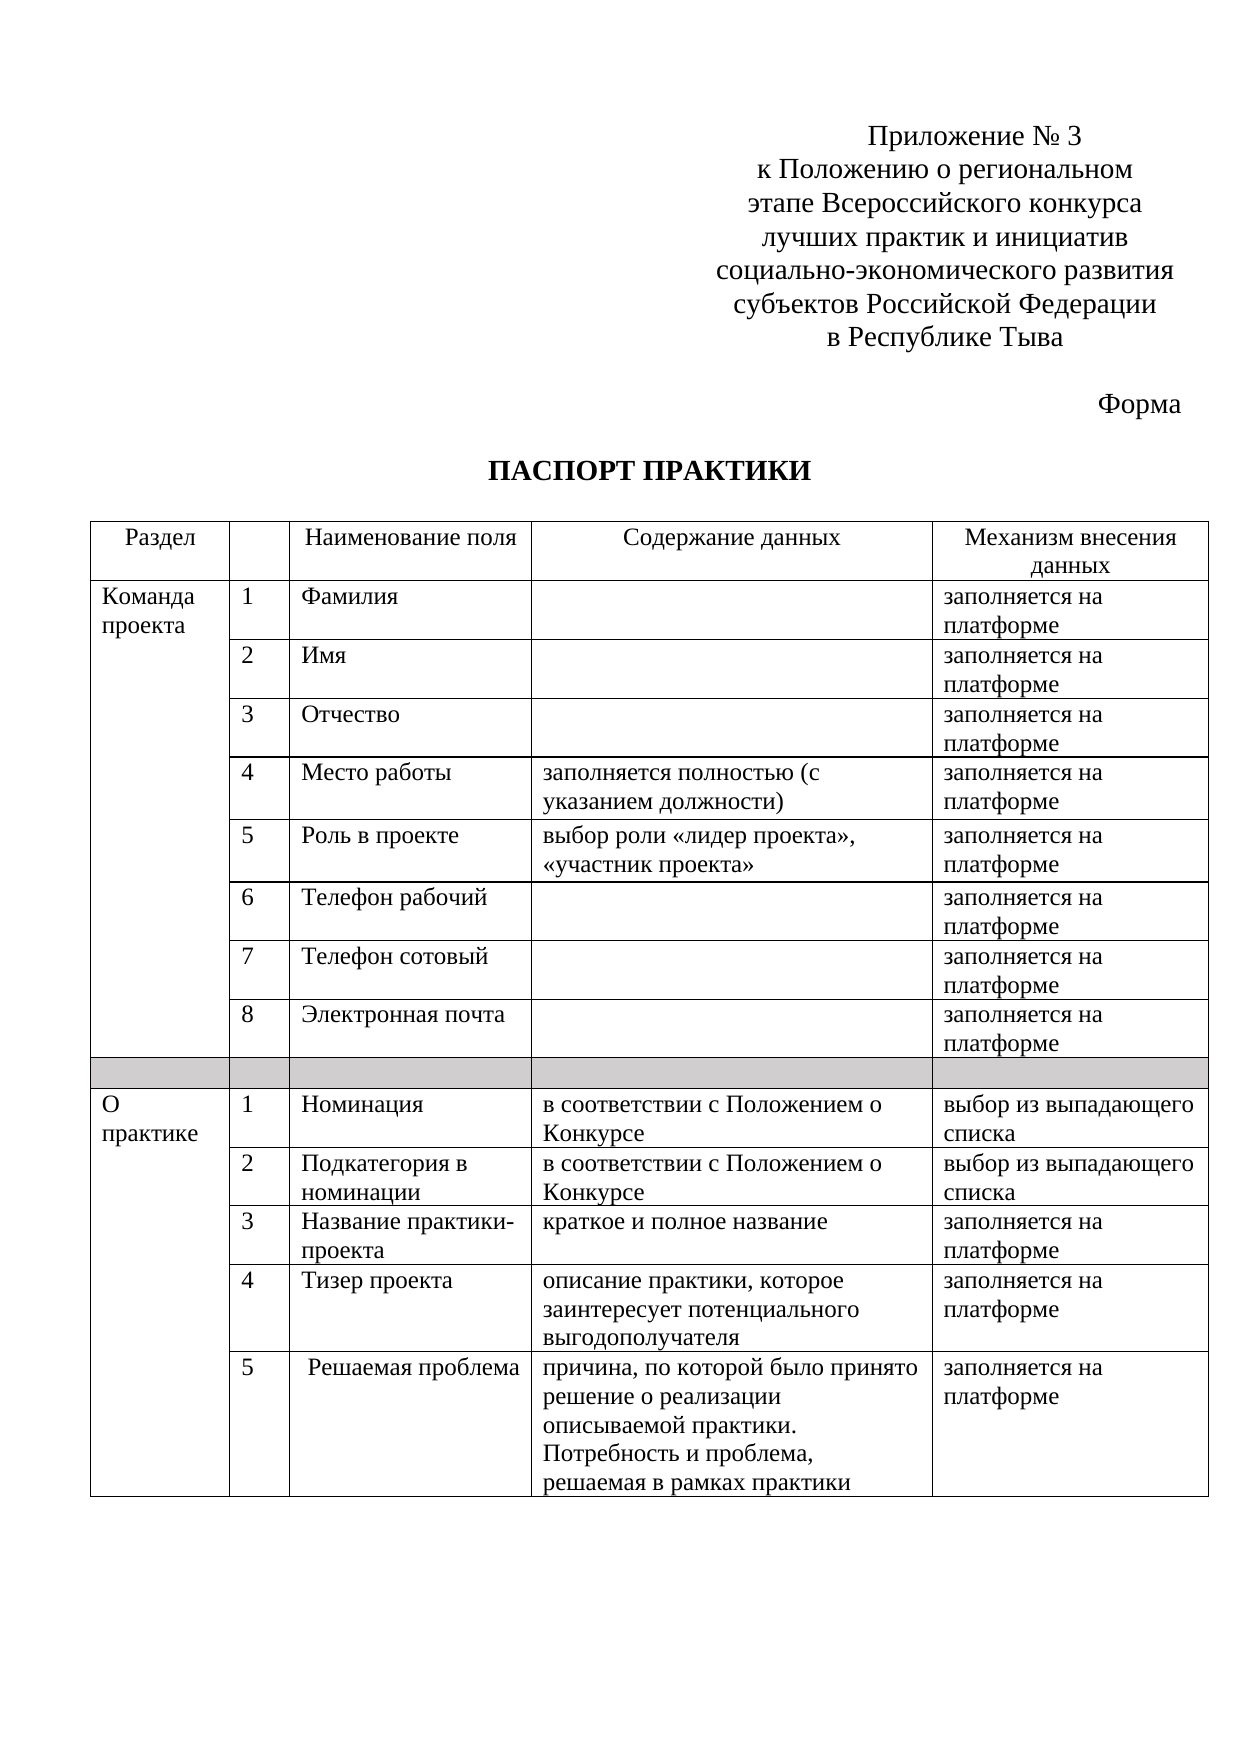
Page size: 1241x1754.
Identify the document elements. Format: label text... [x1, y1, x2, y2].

table_cell Решаемая проблема [290, 1352, 531, 1496]
table_cell 4 [230, 1265, 289, 1351]
table_cell Команда проекта [91, 581, 229, 1057]
text к Положению о региональном [709, 152, 1181, 185]
text лучших практик и инициатив [709, 219, 1181, 252]
table_cell выбор из выпадающего списка [933, 1089, 1208, 1147]
table_cell 5 [230, 1352, 289, 1496]
table_cell заполняется на платформе [933, 1000, 1208, 1057]
text Приложение № 3 [709, 118, 1181, 152]
table_cell [933, 1058, 1208, 1088]
text в Республике Тыва [709, 319, 1181, 353]
table_cell [532, 640, 932, 698]
table_cell Место работы [290, 758, 531, 819]
table_cell заполняется на платформе [933, 699, 1208, 756]
table_cell заполняется полностью (с указанием должности) [532, 758, 932, 819]
table_cell О практике [91, 1089, 229, 1496]
table_cell Роль в проекте [290, 820, 531, 881]
table_cell 1 [230, 1089, 289, 1147]
table_header Механизм внесения данных [933, 522, 1208, 580]
table_cell [532, 1000, 932, 1057]
table_cell [91, 1058, 229, 1088]
table_header Раздел [91, 522, 229, 580]
list Форма [174, 386, 1181, 420]
table_cell 2 [230, 1148, 289, 1205]
table_cell заполняется на платформе [933, 941, 1208, 998]
table_cell 7 [230, 941, 289, 998]
table_cell Электронная почта [290, 1000, 531, 1057]
table_cell заполняется на платформе [933, 1265, 1208, 1351]
table_cell заполняется на платформе [933, 1206, 1208, 1264]
table_cell заполняется на платформе [933, 883, 1208, 940]
table_cell заполняется на платформе [933, 640, 1208, 698]
text социально-экономического развития субъектов Российской Федерации [709, 252, 1181, 319]
table_cell Тизер проекта [290, 1265, 531, 1351]
table_cell краткое и полное название [532, 1206, 932, 1264]
table_cell 4 [230, 758, 289, 819]
table_cell 5 [230, 820, 289, 881]
table_cell заполняется на платформе [933, 820, 1208, 881]
table_cell [532, 941, 932, 998]
table_cell Подкатегория в номинации [290, 1148, 531, 1205]
table_header [230, 522, 289, 580]
table_cell заполняется на платформе [933, 581, 1208, 639]
table_cell [290, 1058, 531, 1088]
table_cell причина, по которой было принято решение о реализации описываемой практики. Потребность и проблема, решаемая в рамках практики [532, 1352, 932, 1496]
table_cell Номинация [290, 1089, 531, 1147]
table_cell 6 [230, 883, 289, 940]
table_cell Фамилия [290, 581, 531, 639]
table_cell Отчество [290, 699, 531, 756]
table_cell 8 [230, 1000, 289, 1057]
table_cell 3 [230, 1206, 289, 1264]
table_cell в соответствии с Положением о Конкурсе [532, 1148, 932, 1205]
table_cell [532, 1058, 932, 1088]
table_cell заполняется на платформе [933, 758, 1208, 819]
table_header Содержание данных [532, 522, 932, 580]
table_header Наименование поля [290, 522, 531, 580]
table_cell [532, 699, 932, 756]
table_cell [532, 581, 932, 639]
table_cell Имя [290, 640, 531, 698]
table_cell Название практики-проекта [290, 1206, 531, 1264]
table_cell заполняется на платформе [933, 1352, 1208, 1496]
table_cell описание практики, которое заинтересует потенциального выгодополучателя [532, 1265, 932, 1351]
table_cell Телефон рабочий [290, 883, 531, 940]
table_cell 2 [230, 640, 289, 698]
table_cell 1 [230, 581, 289, 639]
table_cell Телефон сотовый [290, 941, 531, 998]
list ПАСПОРТ ПРАКТИКИ [118, 453, 1181, 487]
table_cell выбор роли «лидер проекта», «участник проекта» [532, 820, 932, 881]
table_cell выбор из выпадающего списка [933, 1148, 1208, 1205]
table_cell 3 [230, 699, 289, 756]
table_cell [532, 883, 932, 940]
text этапе Всероссийского конкурса [709, 185, 1181, 219]
table_cell [230, 1058, 289, 1088]
table_cell в соответствии с Положением о Конкурсе [532, 1089, 932, 1147]
